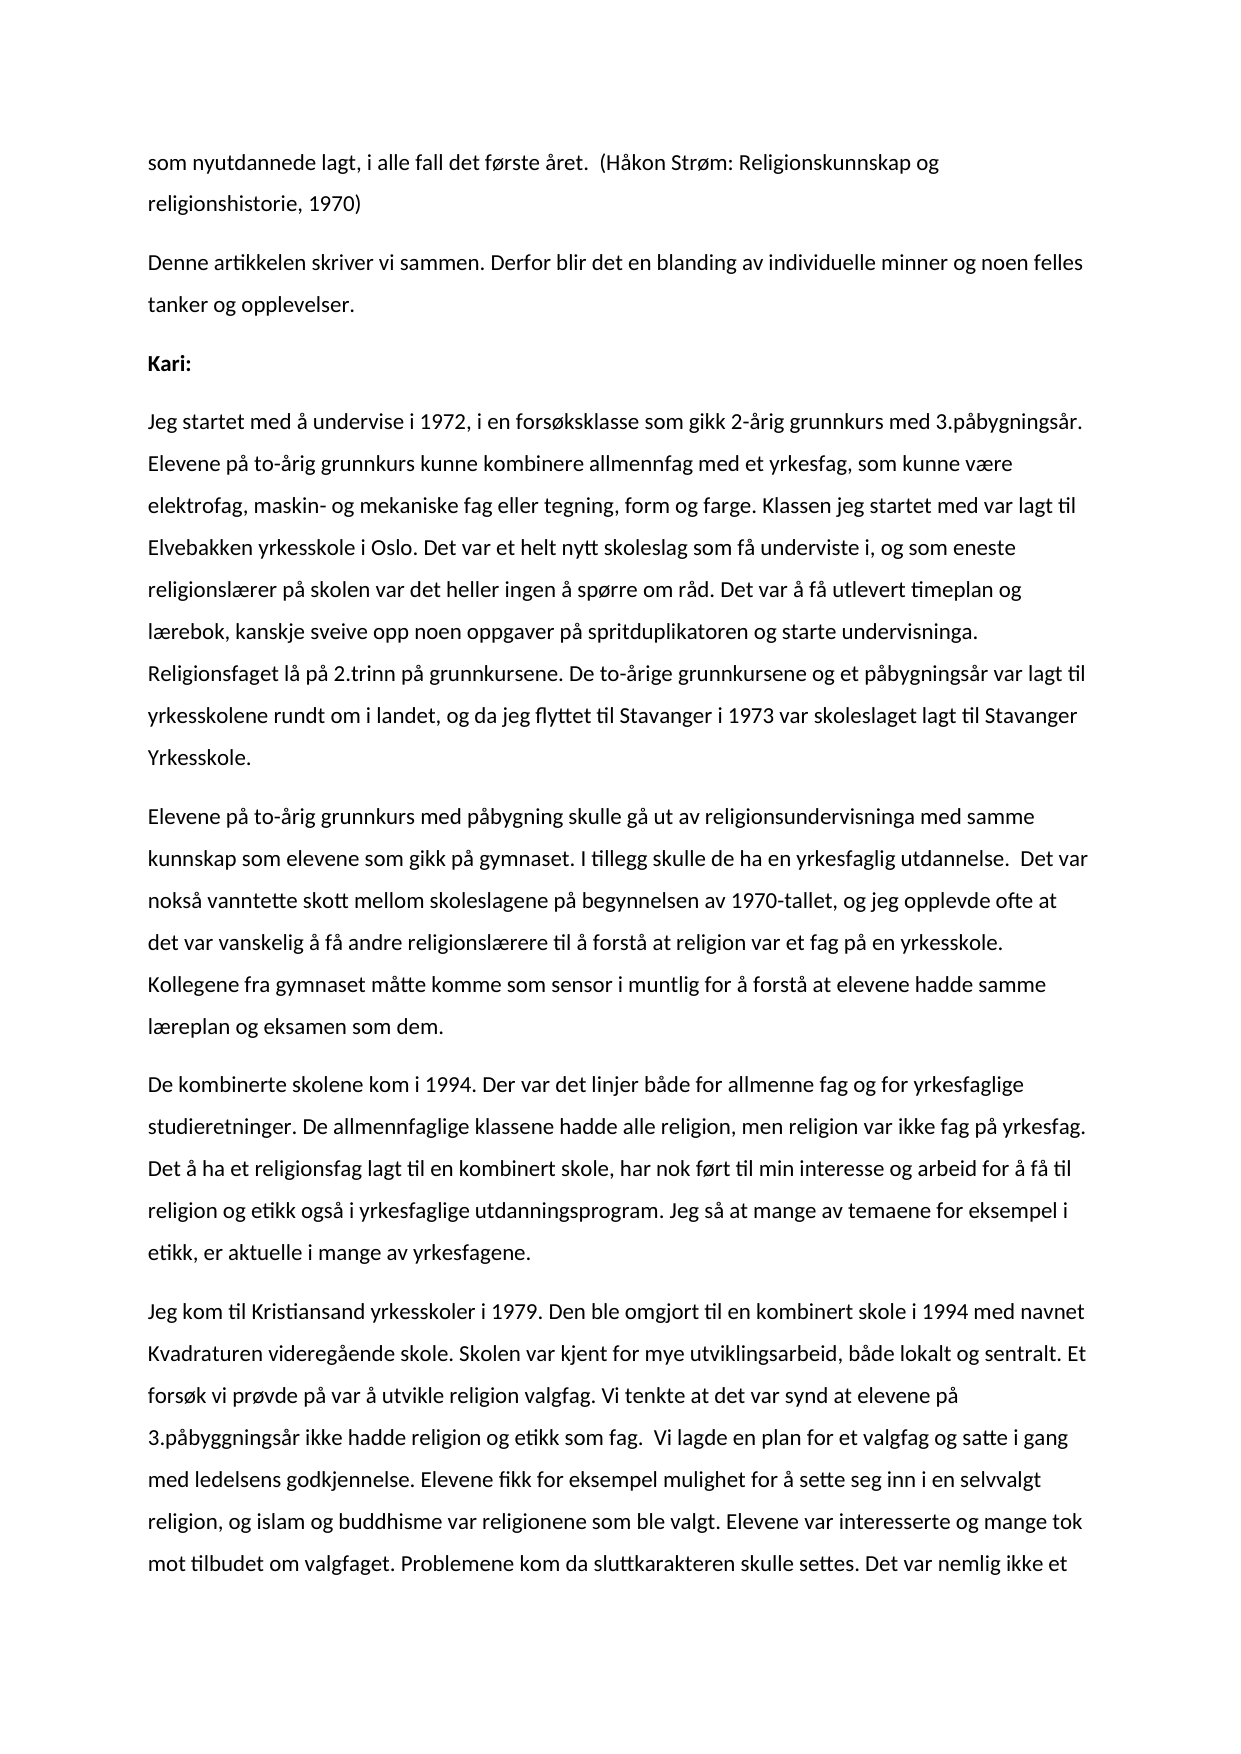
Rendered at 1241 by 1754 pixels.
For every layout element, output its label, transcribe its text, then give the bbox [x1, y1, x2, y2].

text Kari: [148, 349, 1093, 377]
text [148, 1297, 1093, 1577]
text Jeg startet med å undervise i 1972, i en forsøksklasse som gikk 2-årig grunnkurs med 3.påbygningsår. Elevene på to-årig grunnkurs kunne kombinere allmennfag med et yrkesfag, som kunne være elektrofag, maskin- og mekaniske fag eller tegning, form og farge. Klassen jeg startet med var lagt til Elvebakken yrkesskole i Oslo. Det var et helt nytt skoleslag som få underviste i, og som eneste religionslærer på skolen var det heller ingen å spørre om råd. Det var å få utlevert timeplan og lærebok, kanskje sveive opp noen oppgaver på spritduplikatoren og starte undervisninga. Religionsfaget lå på 2.trinn på grunnkursene. De to-årige grunnkursene og et påbygningsår var lagt til yrkesskolene rundt om i landet, og da jeg flyttet til Stavanger i 1973 var skoleslaget lagt til Stavanger Yrkesskole. [148, 407, 1093, 771]
text De kombinerte skolene kom i 1994. Der var det linjer både for allmenne fag og for yrkesfaglige studieretninger. De allmennfaglige klassene hadde alle religion, men religion var ikke fag på yrkesfag. Det å ha et religionsfag lagt til en kombinert skole, har nok ført til min interesse og arbeid for å få til religion og etikk også i yrkesfaglige utdanningsprogram. Jeg så at mange av temaene for eksempel i etikk, er aktuelle i mange av yrkesfagene. [148, 1071, 1093, 1266]
text Denne artikkelen skriver vi sammen. Derfor blir det en blanding av individuelle minner og noen felles tanker og opplevelser. [148, 248, 1093, 318]
text Elevene på to-årig grunnkurs med påbygning skulle gå ut av religionsundervisninga med samme kunnskap som elevene som gikk på gymnaset. I tillegg skulle de ha en yrkesfaglig utdannelse. Det var nokså vanntette skott mellom skoleslagene på begynnelsen av 1970-tallet, og jeg opplevde ofte at det var vanskelig å få andre religionslærere til å forstå at religion var et fag på en yrkesskole. Kollegene fra gymnaset måtte komme som sensor i muntlig for å forstå at elevene hadde samme læreplan og eksamen som dem. [148, 802, 1093, 1040]
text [148, 148, 1093, 218]
